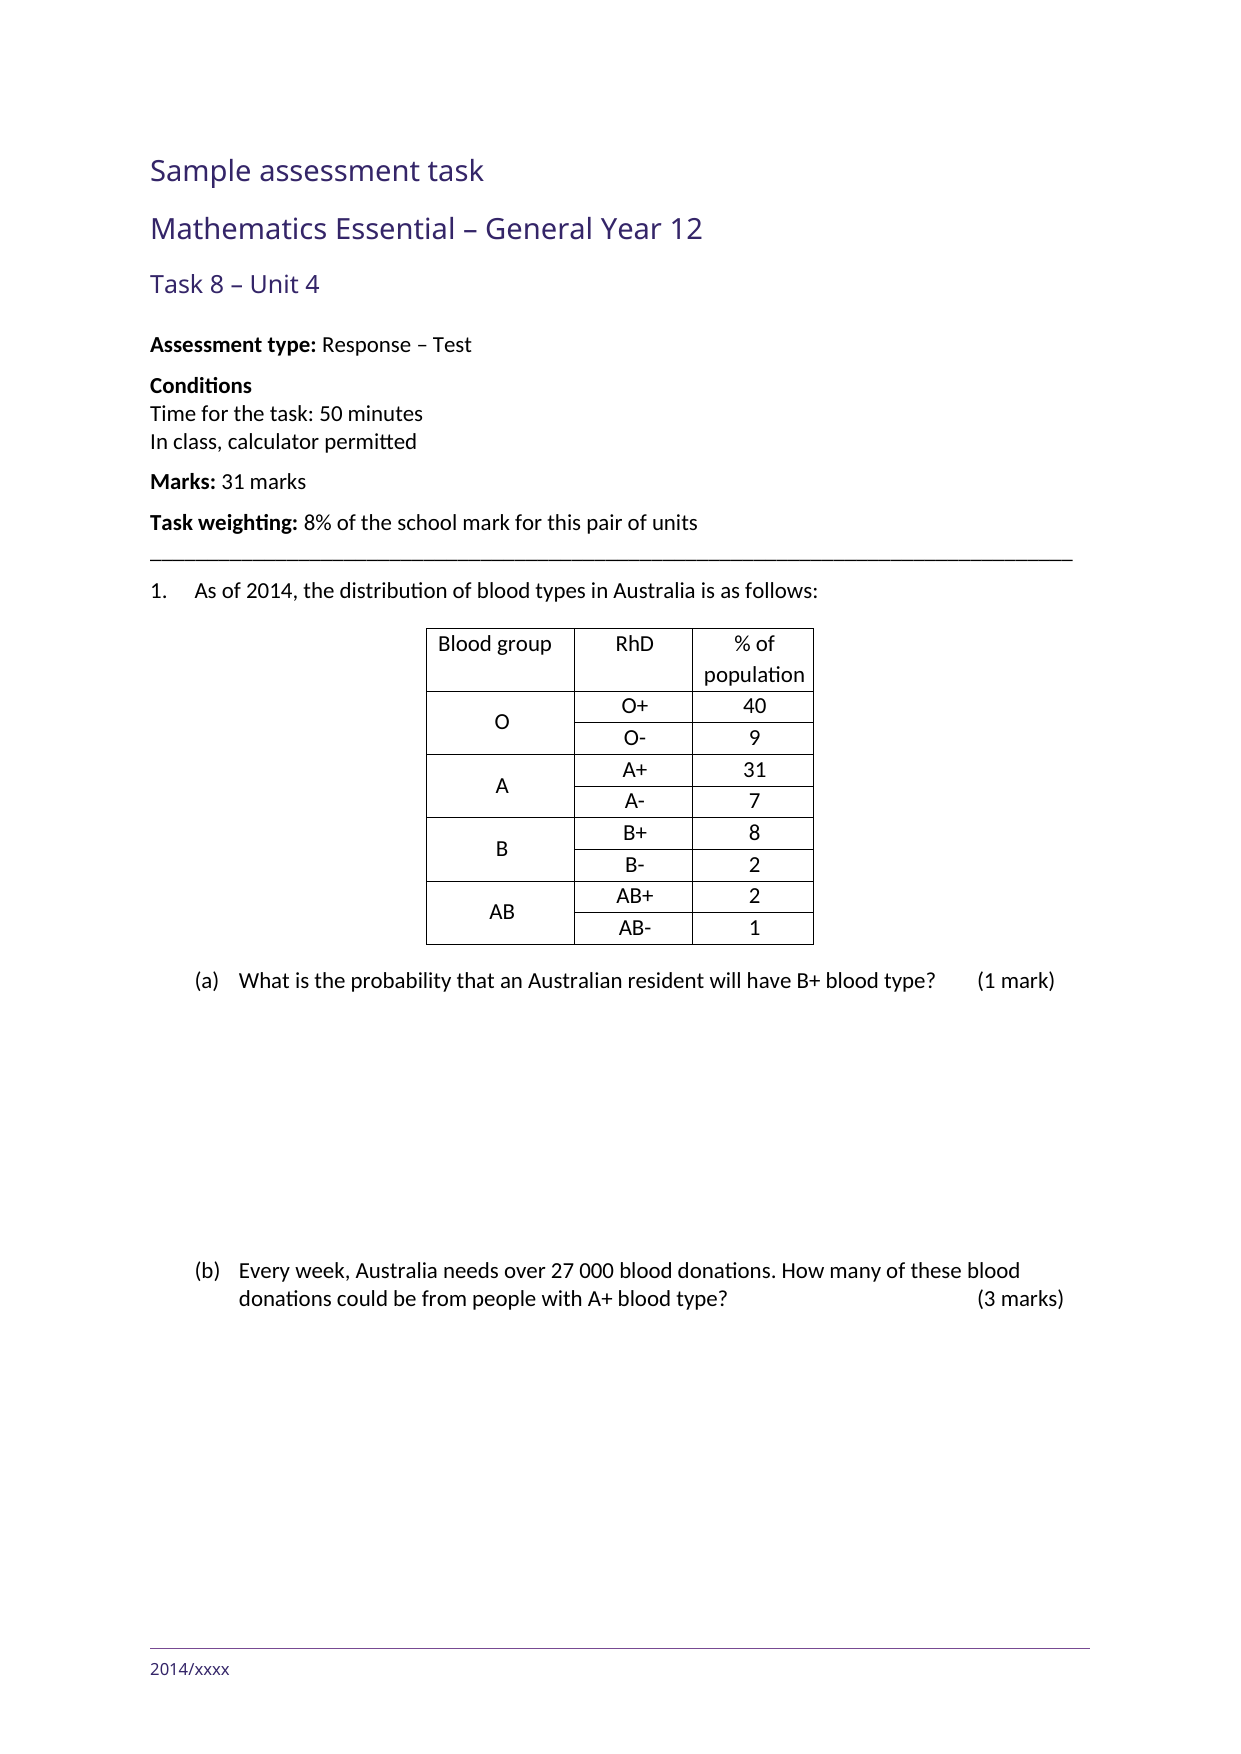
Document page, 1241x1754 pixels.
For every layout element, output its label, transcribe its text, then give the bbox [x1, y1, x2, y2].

table_cell 40 [693, 692, 813, 722]
table_cell A [427, 755, 574, 817]
text Assessment type: Response – Test [150, 330, 1147, 358]
text Time for the task: 50 minutes [150, 399, 1093, 427]
table_cell 2 [693, 850, 813, 881]
text Task weighting: 8% of the school mark for this pair of units [150, 508, 1093, 536]
table_cell AB [427, 882, 574, 944]
table_cell B- [575, 850, 692, 881]
table_cell 8 [693, 818, 813, 849]
table_cell 9 [693, 723, 813, 754]
table_cell O- [575, 723, 692, 754]
subtitle Sample assessment task [150, 150, 1090, 190]
table_cell AB- [575, 913, 692, 944]
text Marks: 31 marks [150, 467, 1147, 496]
text _________________________________________________________________________________ [150, 536, 1093, 564]
list As of 2014, the distribution of blood types in Australia is as follows: [150, 577, 1093, 604]
text Conditions [150, 371, 1093, 399]
table_cell 2 [693, 882, 813, 912]
list What is the probability that an Australian resident will have B+ blood type? (1 mark) [194, 966, 1093, 994]
table_cell 1 [693, 913, 813, 944]
table_cell A- [575, 787, 692, 817]
list Every week, Australia needs over 27 000 blood donations. How many of these blood donations could be from people with A+ blood type? (3 marks) [194, 1256, 1093, 1312]
table_cell B+ [575, 818, 692, 849]
table_cell 7 [693, 787, 813, 817]
table_header RhD [575, 629, 692, 691]
table_cell 31 [693, 755, 813, 786]
subtitle Task 8 – Unit 4 [150, 266, 1090, 300]
subtitle Mathematics Essential – General Year 12 [150, 208, 1090, 248]
table_header % of population [693, 629, 813, 691]
table_cell O [427, 692, 574, 754]
table_cell O+ [575, 692, 692, 722]
text In class, calculator permitted [150, 427, 1093, 455]
table_cell AB+ [575, 882, 692, 912]
table_cell A+ [575, 755, 692, 786]
table_cell B [427, 818, 574, 881]
table_header Blood group [427, 629, 574, 691]
